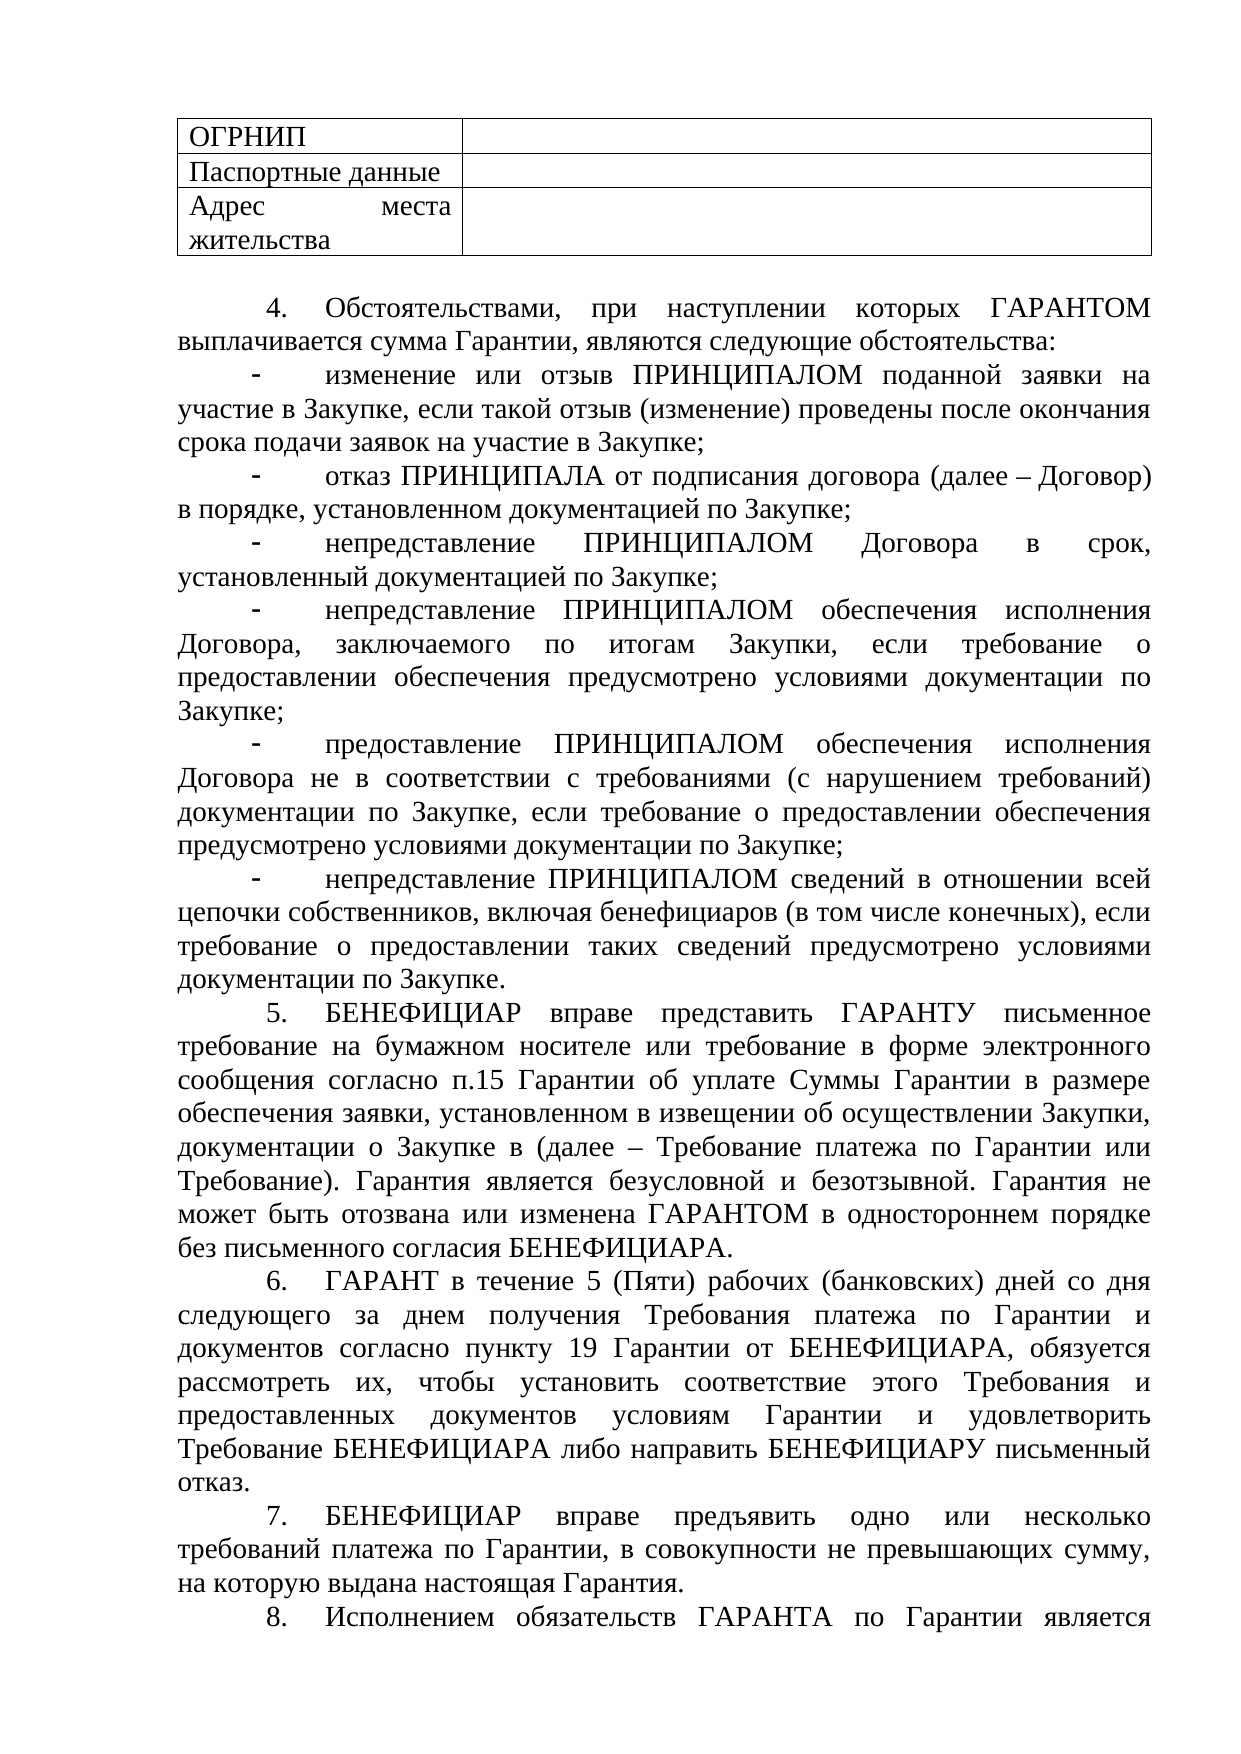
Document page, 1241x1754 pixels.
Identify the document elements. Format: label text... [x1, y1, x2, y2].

list Обстоятельствами, при наступлении которых ГАРАНТОМ выплачивается сумма Гарантии, являются следующие обстоятельства: [177, 290, 1152, 357]
table_cell Адрес места жительства [178, 188, 462, 255]
list отказ ПРИНЦИПАЛА от подписания договора (далее – Договор) в порядке, установленном документацией по Закупке; [177, 458, 1152, 525]
table_cell ОГРНИП [178, 119, 462, 153]
list предоставление ПРИНЦИПАЛОМ обеспечения исполнения Договора не в соответствии с требованиями (с нарушением требований) документации по Закупке, если требование о предоставлении обеспечения предусмотрено условиями документации по Закупке; [177, 726, 1152, 861]
table_cell [463, 188, 1151, 255]
list непредставление ПРИНЦИПАЛОМ сведений в отношении всей цепочки собственников, включая бенефициаров (в том числе конечных), если требование о предоставлении таких сведений предусмотрено условиями документации по Закупке. [177, 861, 1152, 995]
list БЕНЕФИЦИАР вправе представить ГАРАНТУ письменное требование на бумажном носителе или требование в форме электронного сообщения согласно п.15 Гарантии об уплате Суммы Гарантии в размере обеспечения заявки, установленном в извещении об осуществлении Закупки, документации о Закупке в (далее – Требование платежа по Гарантии или Требование). Гарантия является безусловной и безотзывной. Гарантия не может быть отозвана или изменена ГАРАНТОМ в одностороннем порядке без письменного согласия БЕНЕФИЦИАРА. [177, 995, 1152, 1263]
table_cell [463, 119, 1151, 153]
list БЕНЕФИЦИАР вправе предъявить одно или несколько требований платежа по Гарантии, в совокупности не превышающих сумму, на которую выдана настоящая Гарантия. [177, 1498, 1152, 1599]
list изменение или отзыв ПРИНЦИПАЛОМ поданной заявки на участие в Закупке, если такой отзыв (изменение) проведены после окончания срока подачи заявок на участие в Закупке; [177, 357, 1152, 458]
list непредставление ПРИНЦИПАЛОМ Договора в срок, установленный документацией по Закупке; [177, 525, 1152, 592]
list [177, 1599, 1152, 1632]
list ГАРАНТ в течение 5 (Пяти) рабочих (банковских) дней со дня следующего за днем получения Требования платежа по Гарантии и документов согласно пункту 19 Гарантии от БЕНЕФИЦИАРА, обязуется рассмотреть их, чтобы установить соответствие этого Требования и предоставленных документов условиям Гарантии и удовлетворить Требование БЕНЕФИЦИАРА либо направить БЕНЕФИЦИАРУ письменный отказ. [177, 1263, 1152, 1498]
table_cell [463, 154, 1151, 187]
list непредставление ПРИНЦИПАЛОМ обеспечения исполнения Договора, заключаемого по итогам Закупки, если требование о предоставлении обеспечения предусмотрено условиями документации по Закупке; [177, 592, 1152, 726]
table_cell Паспортные данные [178, 154, 462, 187]
